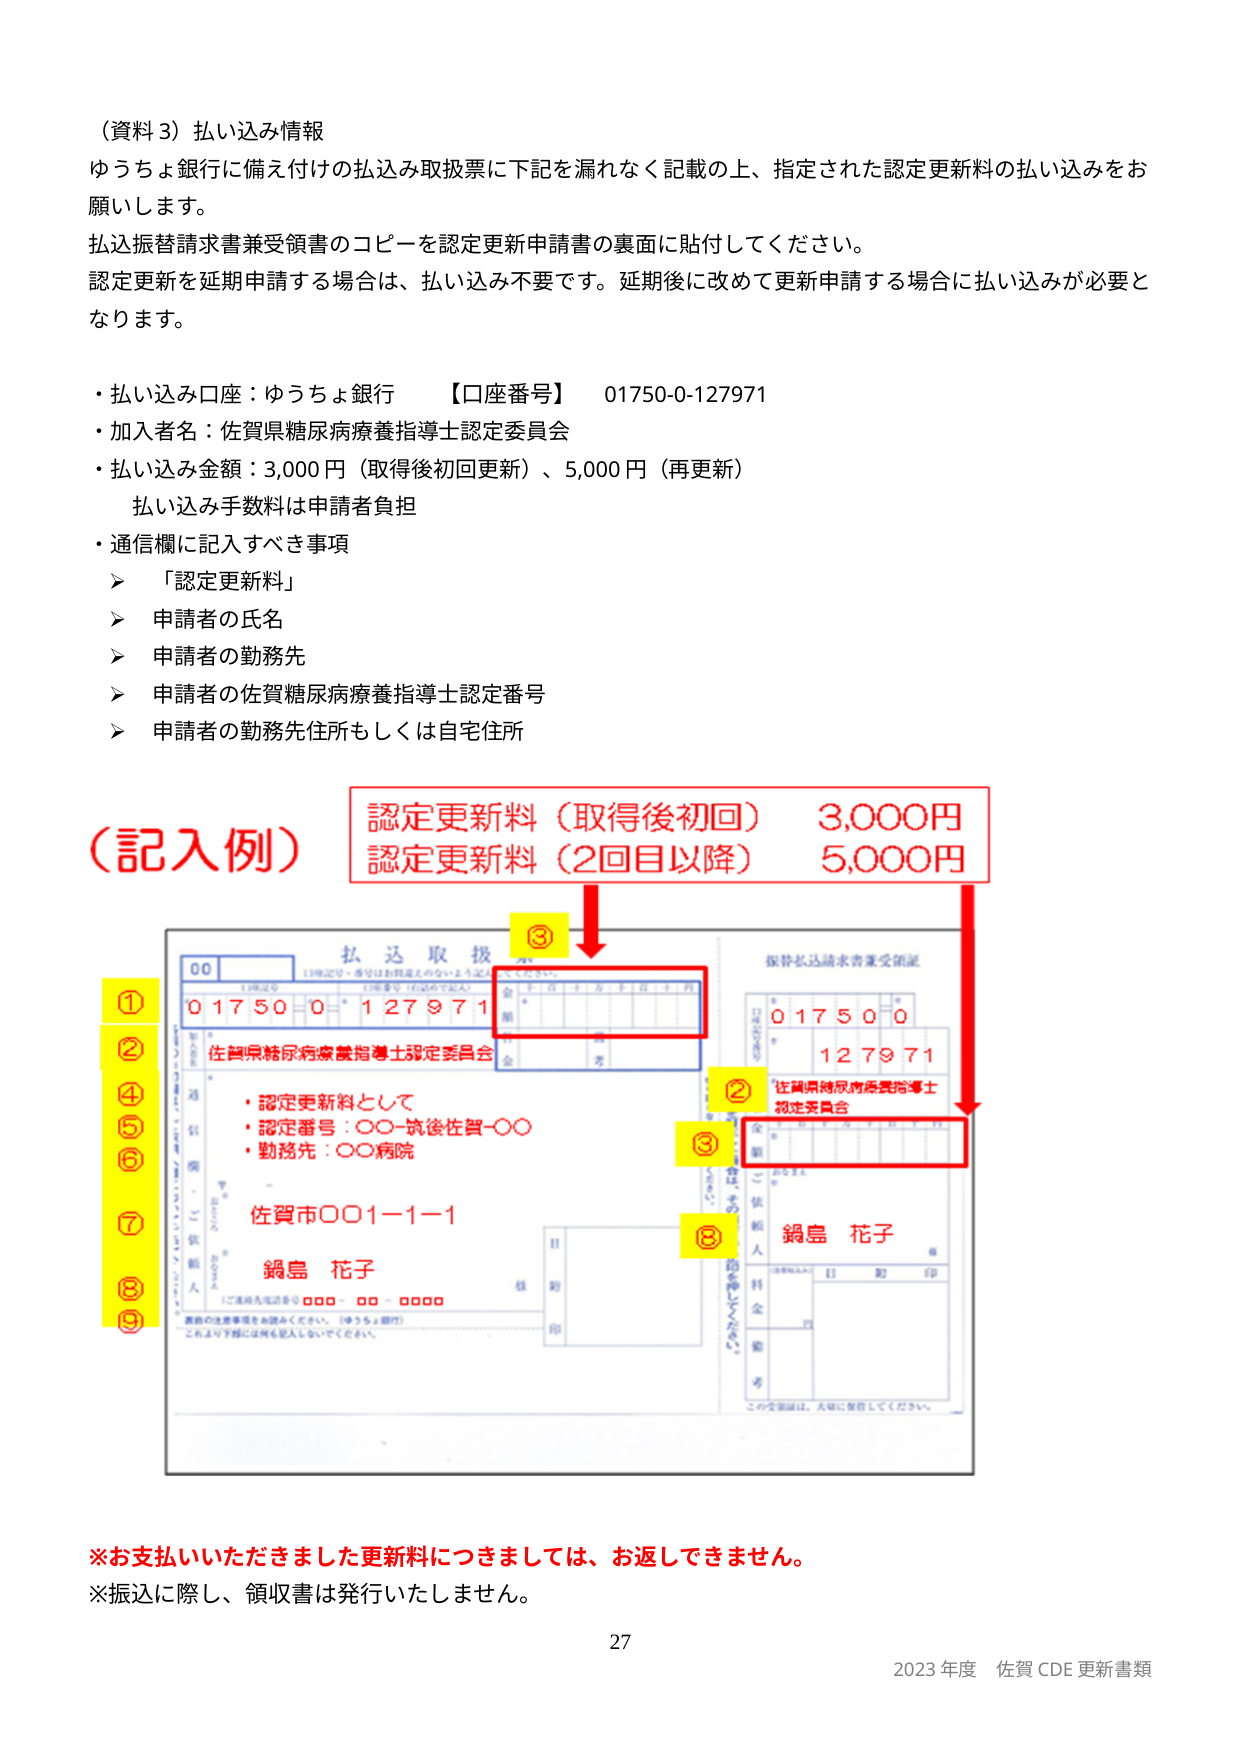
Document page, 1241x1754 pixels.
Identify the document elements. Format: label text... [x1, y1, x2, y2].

text 払込振替請求書兼受領書のコピーを認定更新申請書の裏面に貼付してください。 [89, 224, 1152, 261]
text ・通信欄に記入すべき事項 [89, 524, 1152, 561]
list 申請者の佐賀糖尿病療養指導士認定番号 [109, 674, 1152, 711]
text ゆうちょ銀行に備え付けの払込み取扱票に下記を漏れなく記載の上、指定された認定更新料の払い込みをお願いします。 [89, 149, 1152, 224]
text 認定更新を延期申請する場合は、払い込み不要です。延期後に改めて更新申請する場合に払い込みが必要となります。 [89, 261, 1152, 336]
picture [88, 786, 991, 1476]
text ※お支払いいただきました更新料につきましては、お返しできません。 ※振込に際し、領収書は発行いたしません。 [89, 1536, 1152, 1611]
list 申請者の勤務先 [109, 636, 1152, 674]
text ・払い込み金額：3,000円（取得後初回更新）、5,000円（再更新） [89, 449, 1152, 486]
list 「認定更新料」 [109, 561, 1152, 599]
list 申請者の勤務先住所もしくは自宅住所 [109, 711, 1152, 749]
text 払い込み手数料は申請者負担 [89, 486, 1152, 524]
text ・加入者名：佐賀県糖尿病療養指導士認定委員会 [89, 411, 1152, 449]
list 申請者の氏名 [109, 599, 1152, 636]
text （資料3）払い込み情報 [89, 111, 1152, 149]
text ・払い込み口座：ゆうちょ銀行 【口座番号】 01750-0-127971 [89, 374, 1152, 411]
